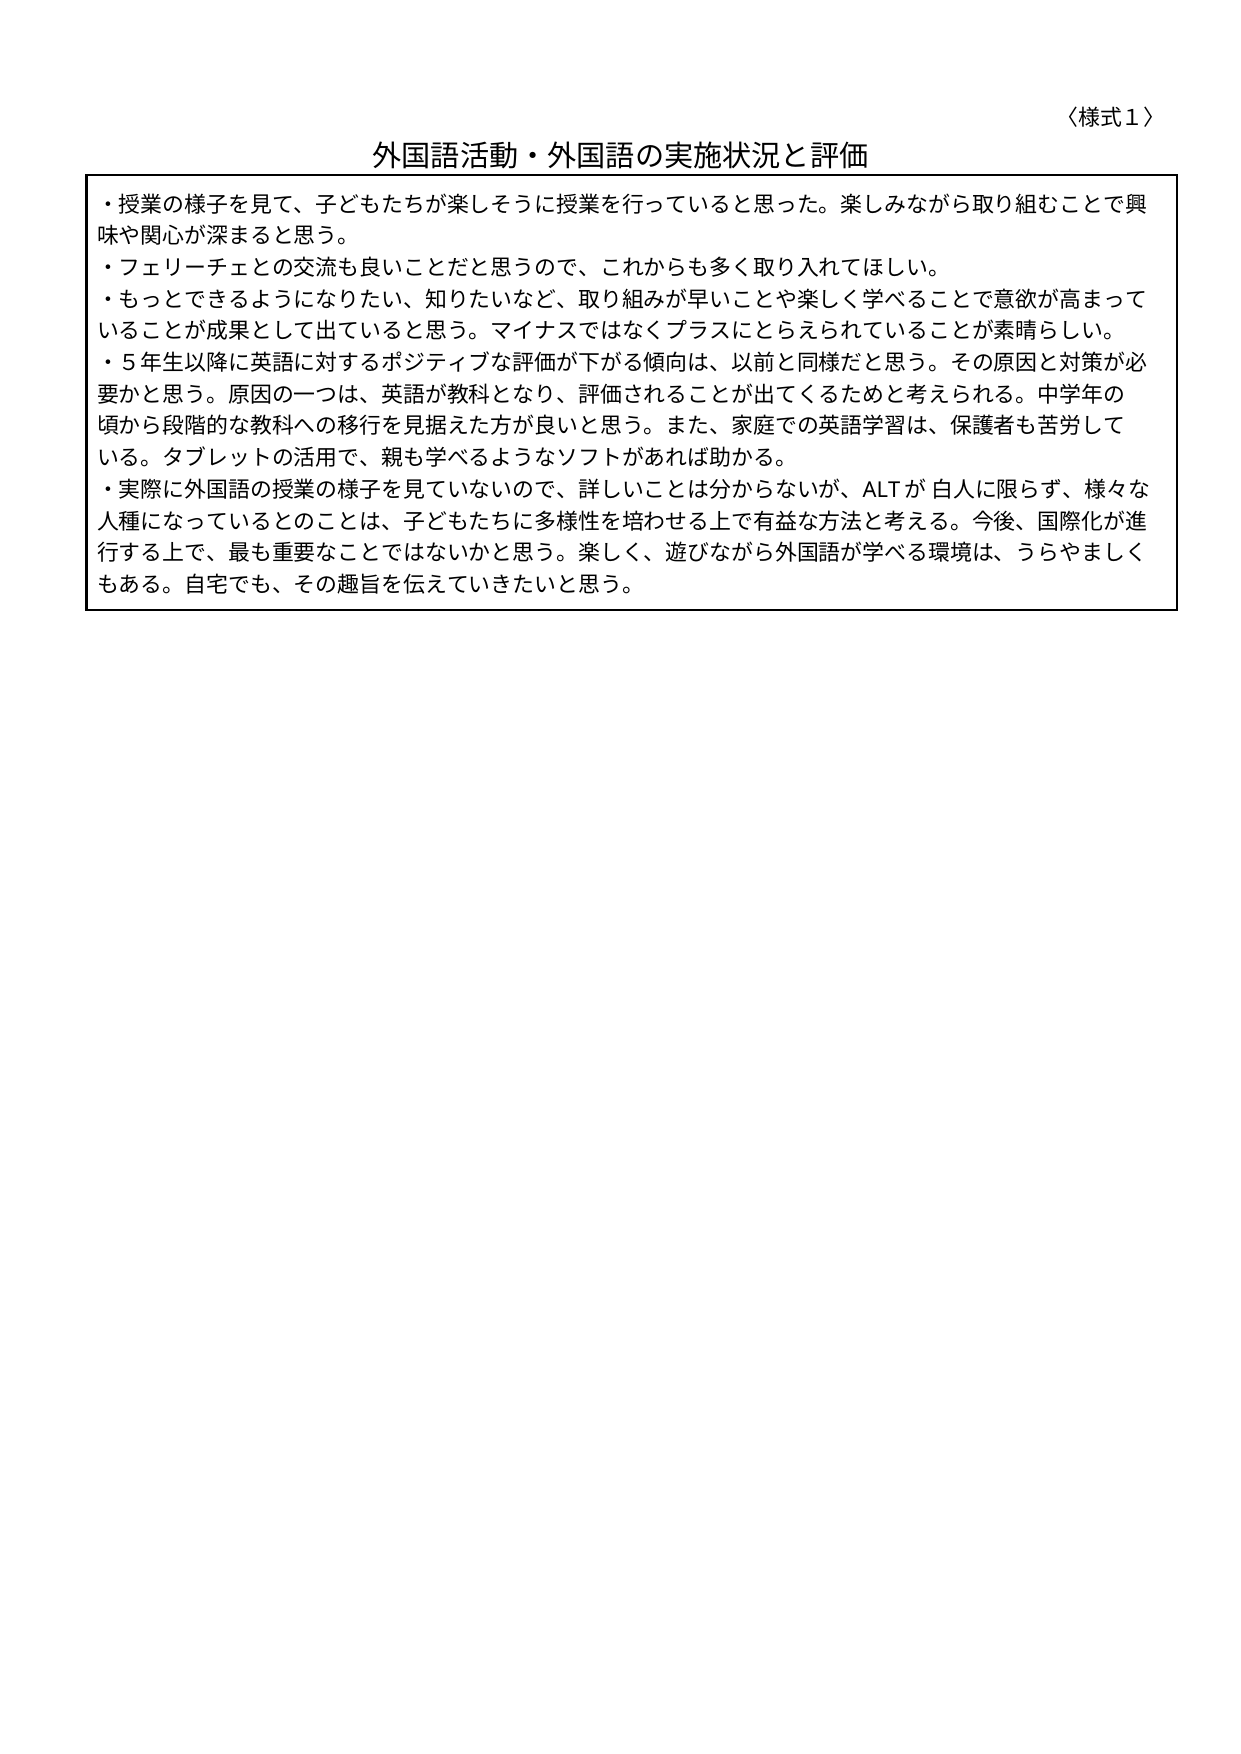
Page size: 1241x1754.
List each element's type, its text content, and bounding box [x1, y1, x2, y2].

table_header ・授業の様子を見て、子どもたちが楽しそうに授業を行っていると思った。楽しみながら取り組むことで興 味や関心が深まると思う。 ・フェリーチェとの交流も良いことだと思うので、これからも多く取り入れてほしい。 ・もっとできるようになりたい、知りたいなど、取り組みが早いことや楽しく学べることで意欲が高まって いることが成果として出ていると思う。マイナスではなくプラスにとらえられていることが素晴らしい。 ・５年生以降に英語に対するポジティブな評価が下がる傾向は、以前と同様だと思う。その原因と対策が必 要かと思う。原因の一つは、英語が教科となり、評価されることが出てくるためと考えられる。中学年の 頃から段階的な教科への移行を見据えた方が良いと思う。また、家庭での英語学習は、保護者も苦労して いる。タブレットの活用で、親も学べるようなソフトがあれば助かる。 ・実際に外国語の授業の様子を見ていないので、詳しいことは分からないが、ALTが 白人に限らず、様々な 人種になっているとのことは、子どもたちに多様性を培わせる上で有益な方法と考える。今後、国際化が進行する上で、最も重要なことではないかと思う。楽しく、遊びながら外国語が学べる環境は、うらやましくもある。自宅でも、その趣旨を伝えていきたいと思う。 [88, 176, 1176, 609]
